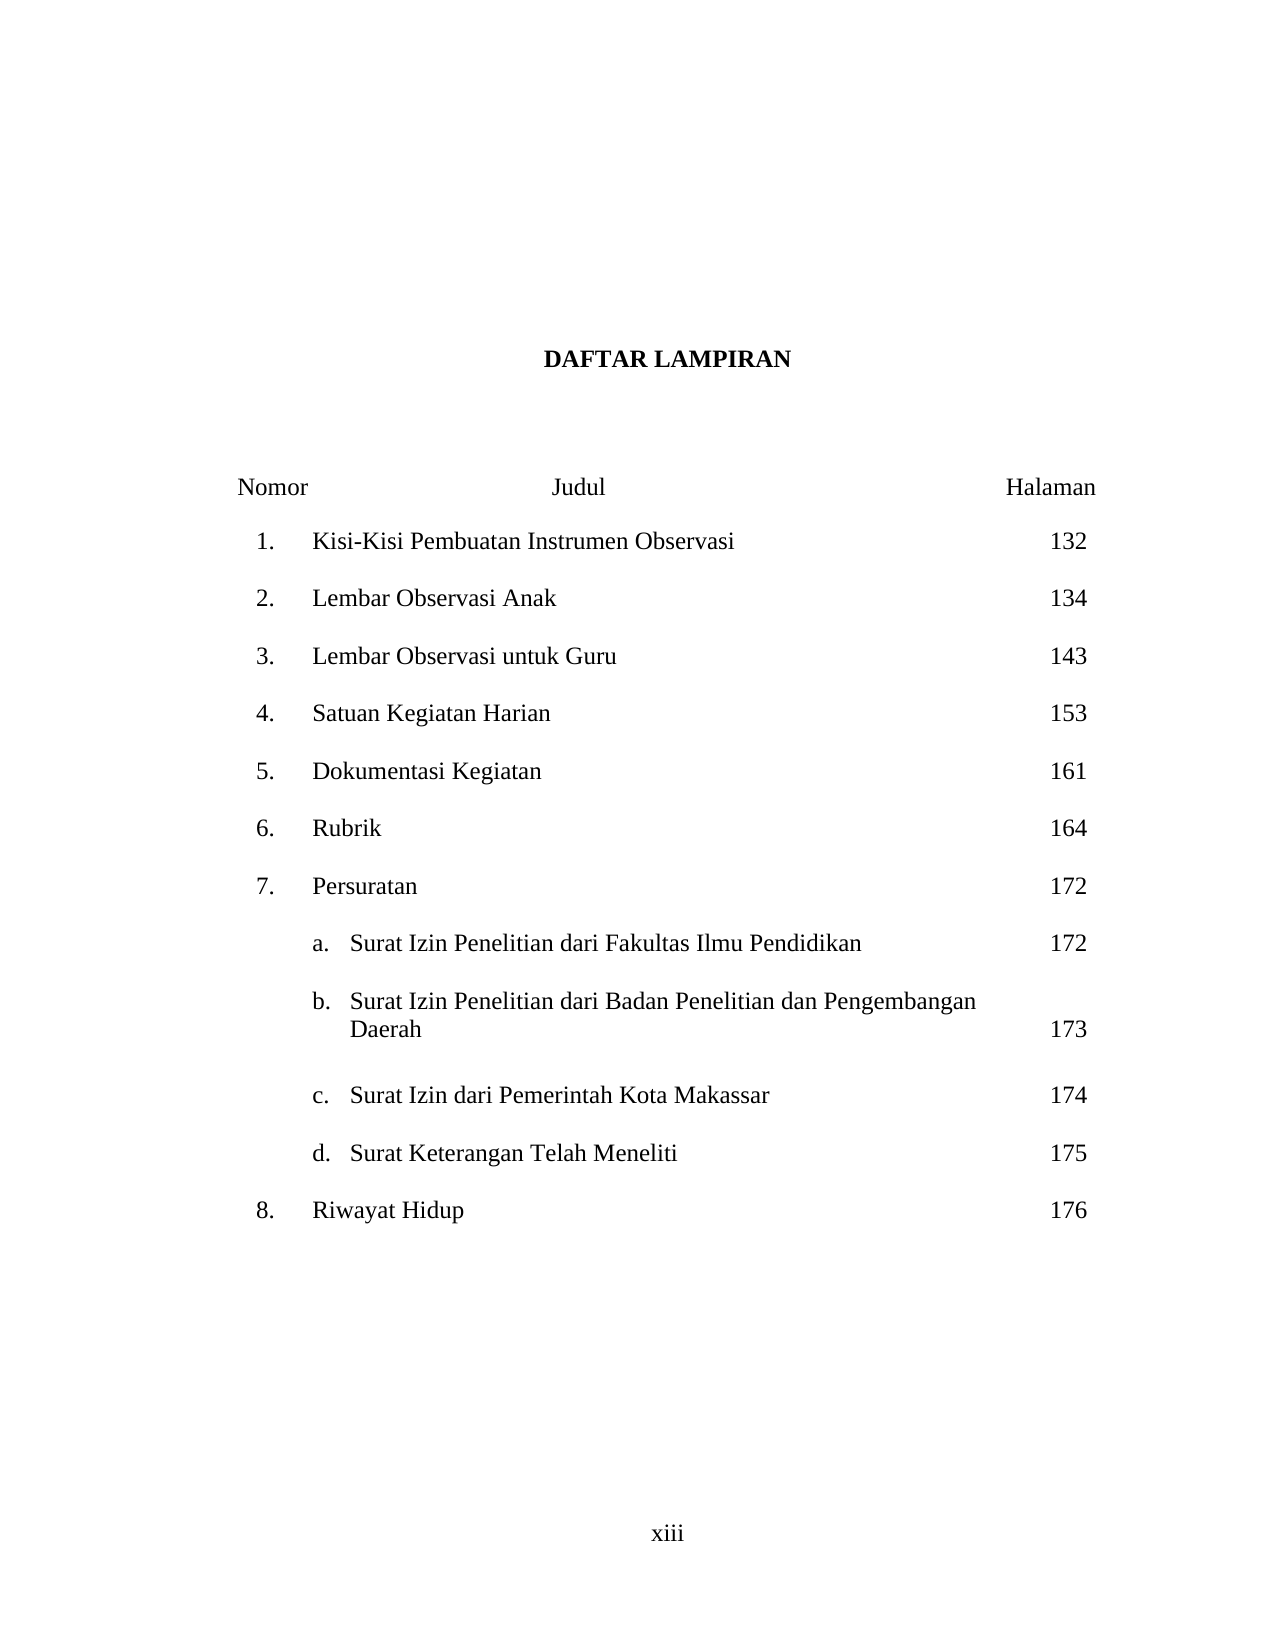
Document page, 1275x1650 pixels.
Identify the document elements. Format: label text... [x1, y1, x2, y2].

list Kisi-Kisi Pembuatan Instrumen Observasi 132 [256, 526, 1098, 554]
list Lembar Observasi untuk Guru 143 [256, 641, 1098, 669]
list Surat Izin dari Pemerintah Kota Makassar 174 [312, 1081, 1098, 1109]
text DAFTAR LAMPIRAN [237, 344, 1098, 373]
list Surat Izin Penelitian dari Fakultas Ilmu Pendidikan 172 [312, 928, 1098, 957]
list Satuan Kegiatan Harian 153 [256, 698, 1098, 727]
text Nomor Judul Halaman [237, 472, 1098, 501]
list Lembar Observasi Anak 134 [256, 583, 1098, 612]
list Daerah 173 [349, 1014, 1098, 1043]
list Surat Izin Penelitian dari Badan Penelitian dan Pengembangan [312, 986, 1098, 1014]
list Dokumentasi Kegiatan 161 [256, 756, 1098, 784]
list Riwayat Hidup 176 [256, 1196, 1098, 1224]
list Rubrik 164 [256, 813, 1098, 842]
list Surat Keterangan Telah Meneliti 175 [312, 1138, 1098, 1167]
list Persuratan 172 [256, 871, 1098, 899]
